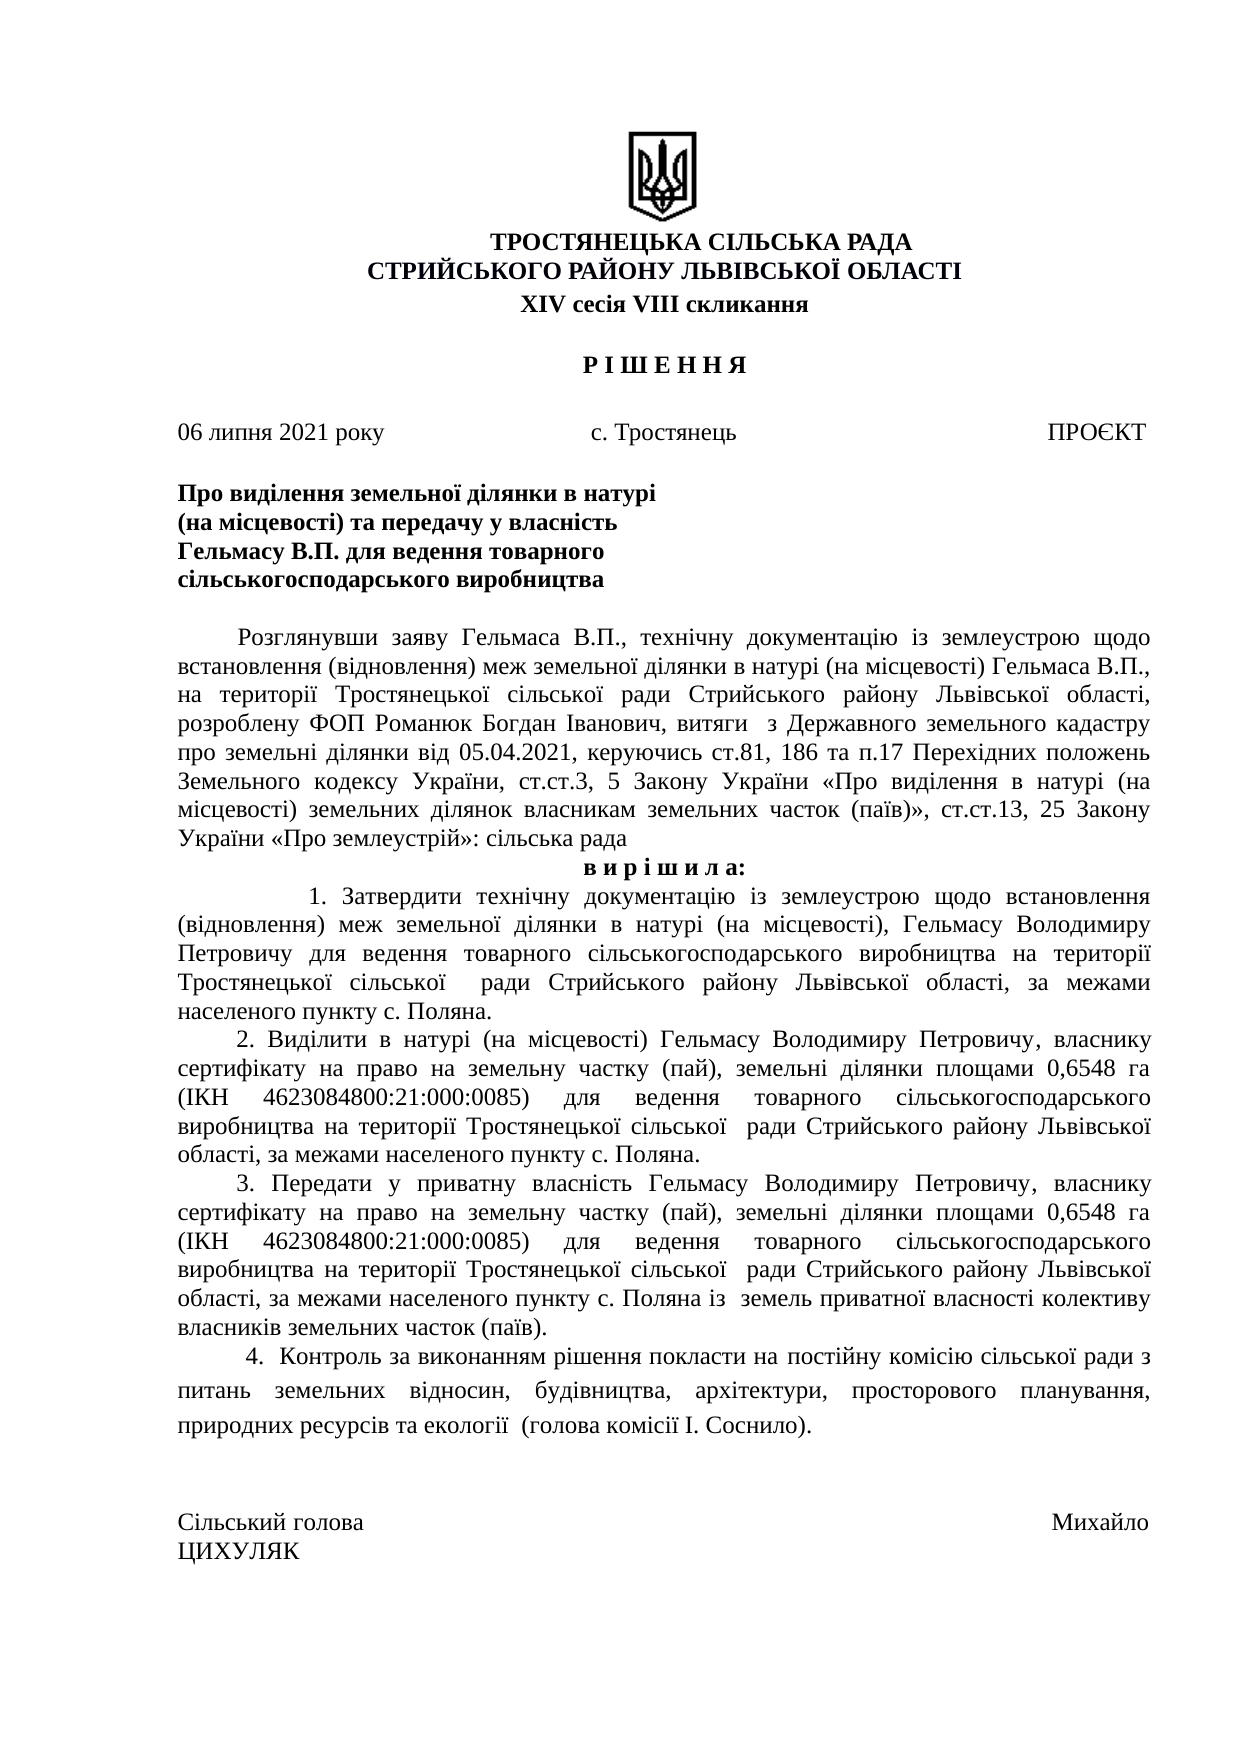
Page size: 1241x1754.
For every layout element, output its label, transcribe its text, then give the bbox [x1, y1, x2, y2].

text 4. Контроль за виконанням рішення покласти на постійну комісію сільської ради з питань земельних відносин, будівництва, архітектури, просторового планування, природних ресурсів та екології (голова комісії І. Соснило). [177, 1341, 1152, 1438]
text 3. Передати у приватну власність Гельмасу Володимиру Петровичу, власнику сертифікату на право на земельну частку (пай), земельні ділянки площами 0,6548 га (ІКН 4623084800:21:000:0085) для ведення товарного сільськогосподарського виробництва на території Тростянецької сільської ради Стрийського району Львівської області, за межами населеного пункту с. Поляна із земель приватної власності колективу власників земельних часток (паїв). [177, 1168, 1152, 1341]
text 1. Затвердити технічну документацію із землеустрою щодо встановлення (відновлення) меж земельної ділянки в натурі (на місцевості), Гельмасу Володимиру Петровичу для ведення товарного сільськогосподарського виробництва на території Тростянецької сільської ради Стрийського району Львівської області, за межами населеного пункту с. Поляна. [177, 881, 1152, 1024]
text 2. Виділити в натурі (на місцевості) Гельмасу Володимиру Петровичу, власнику сертифікату на право на земельну частку (пай), земельні ділянки площами 0,6548 га (ІКН 4623084800:21:000:0085) для ведення товарного сільськогосподарського виробництва на території Тростянецької сільської ради Стрийського району Львівської області, за межами населеного пункту с. Поляна. [177, 1024, 1152, 1168]
text в и р і ш и л а: [177, 852, 1152, 881]
text (на місцевості) та передачу у власність [177, 507, 1152, 536]
text ТРОСТЯНЕЦЬКА СІЛЬСЬКА РАДА [177, 227, 1152, 256]
text Про виділення земельної ділянки в натурі [177, 478, 1152, 507]
text Сільський голова Михайло ЦИХУЛЯК [177, 1507, 1152, 1565]
picture [626, 118, 703, 223]
text Гельмасу В.П. для ведення товарного [177, 536, 1152, 564]
text 06 липня 2021 року с. Тростянець ПРОЄКТ [177, 417, 1152, 445]
text СТРИЙСЬКОГО РАЙОНУ ЛЬВІВСЬКОЇ ОБЛАСТІ [177, 256, 1152, 284]
text Розглянувши заяву Гельмаса В.П., технічну документацію із землеустрою щодо встановлення (відновлення) меж земельної ділянки в натурі (на місцевості) Гельмаса В.П., на території Тростянецької сільської ради Стрийського району Львівської області, розроблену ФОП Романюк Богдан Іванович, витяги з Державного земельного кадастру про земельні ділянки від 05.04.2021, керуючись ст.81, 186 та п.17 Перехідних положень Земельного кодексу України, ст.ст.3, 5 Закону України «Про виділення в натурі (на місцевості) земельних ділянок власникам земельних часток (паїв)», ст.ст.13, 25 Закону України «Про землеустрій»: сільська рада [177, 622, 1152, 852]
text Р І Ш Е Н Н Я [177, 351, 1152, 379]
text сільськогосподарського виробництва [177, 564, 1152, 593]
text ХІV сесія VІІІ скликання [177, 289, 1152, 317]
